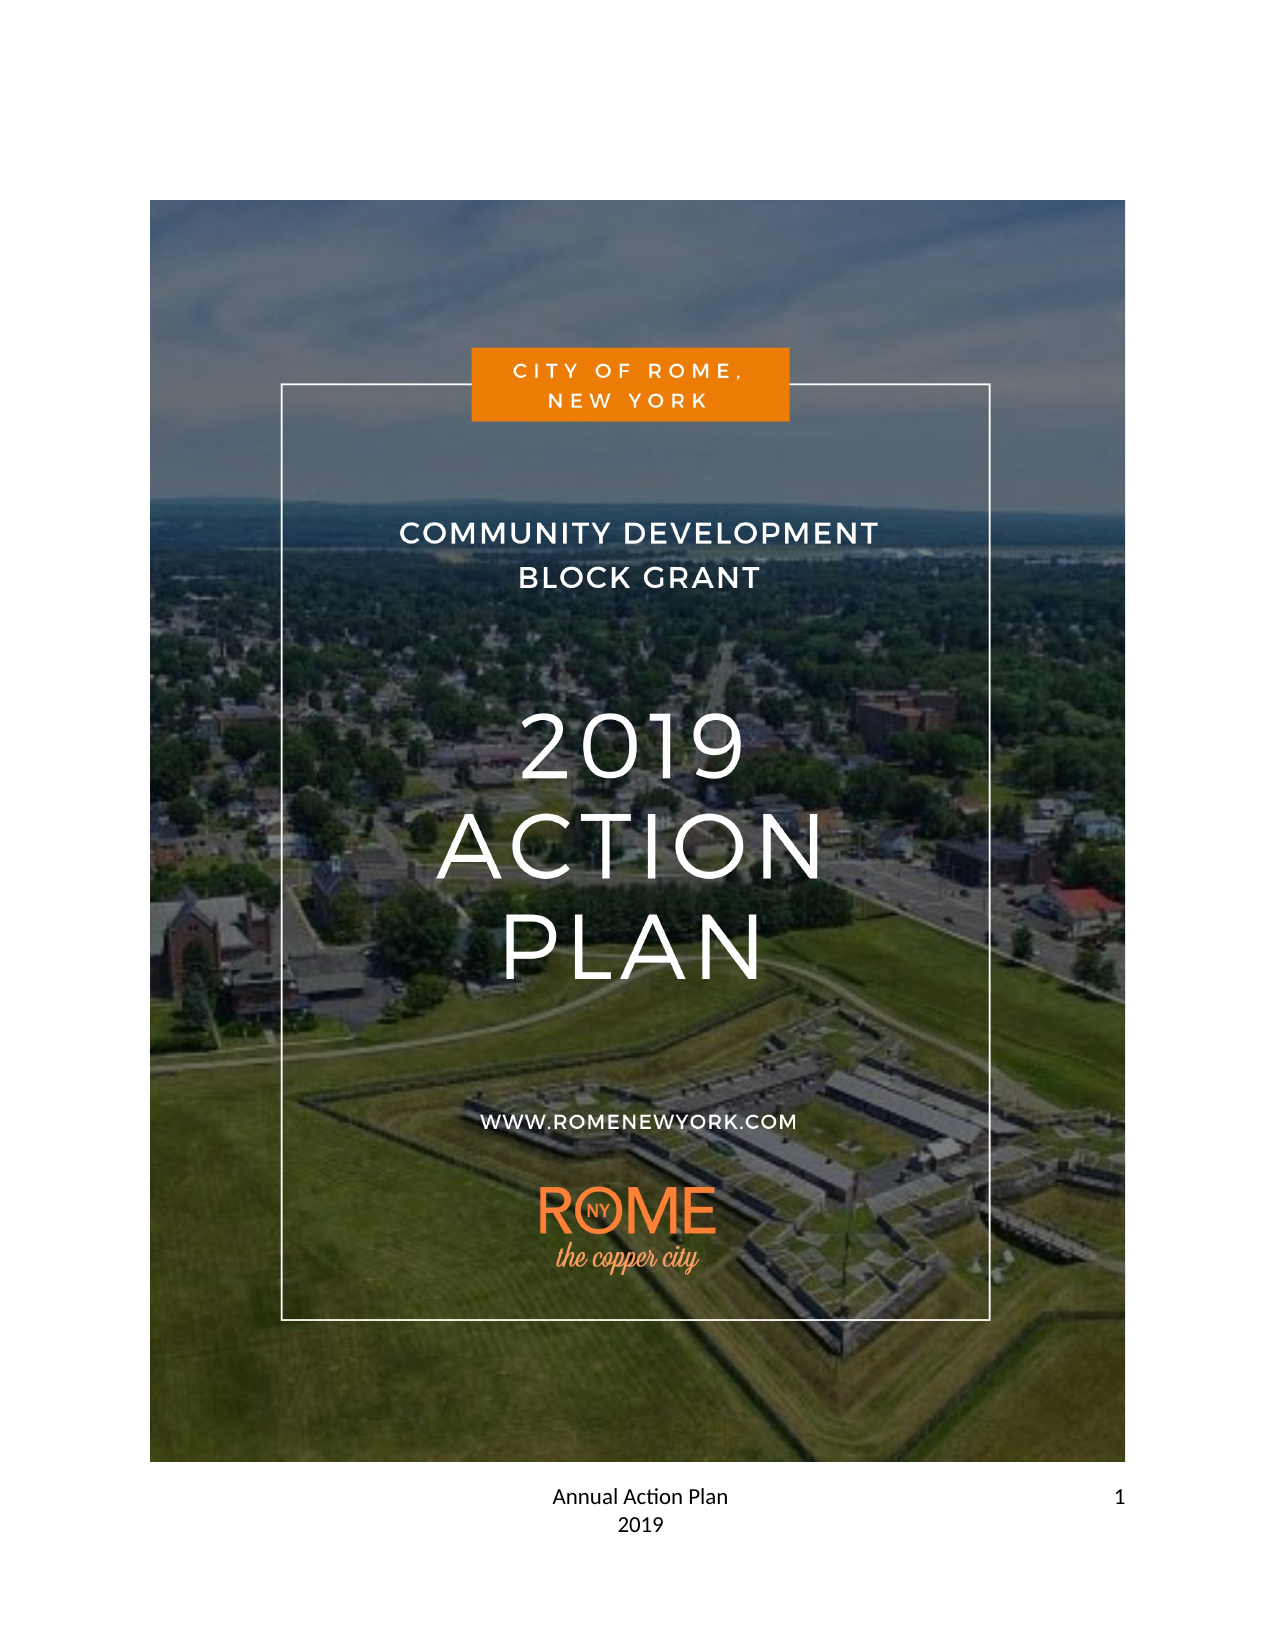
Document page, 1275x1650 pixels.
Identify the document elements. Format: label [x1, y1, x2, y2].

picture [150, 200, 1125, 1462]
